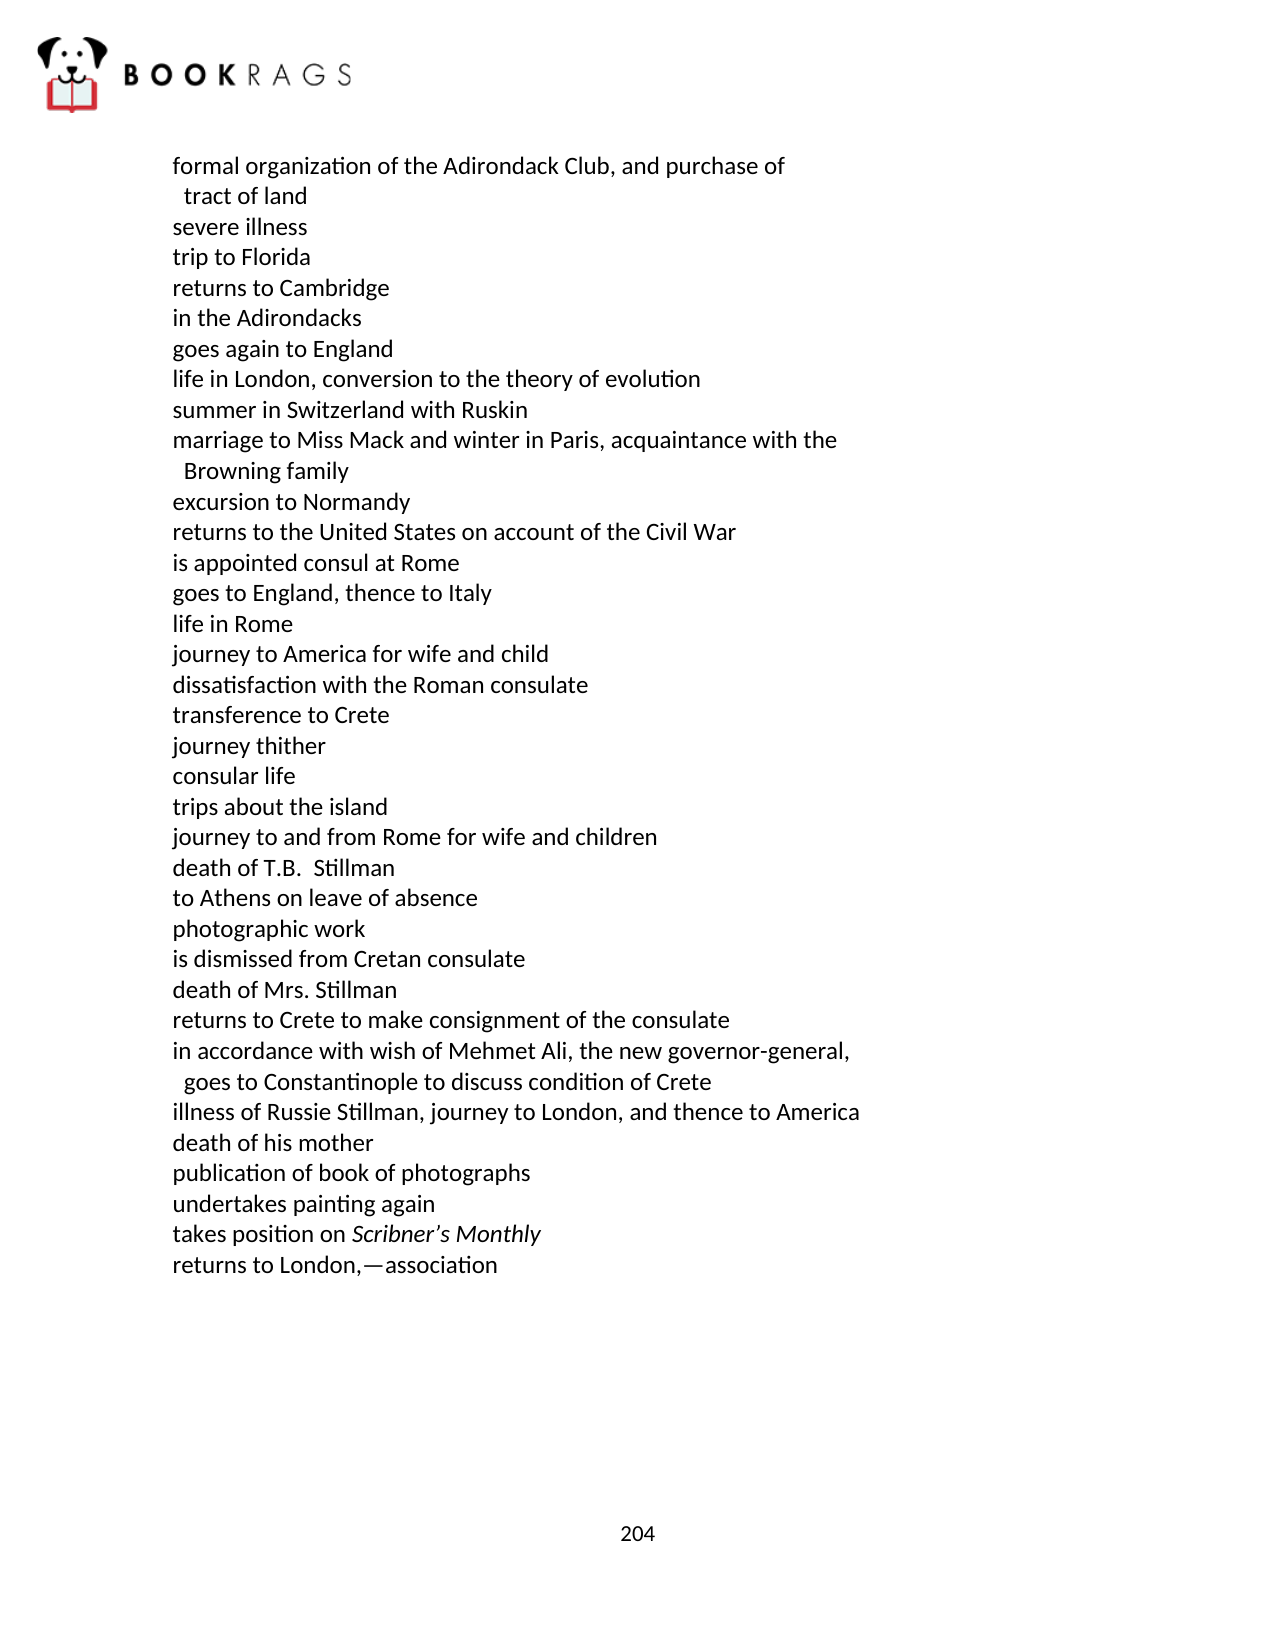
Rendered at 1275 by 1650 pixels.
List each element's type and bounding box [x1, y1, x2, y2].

picture [37, 37, 351, 113]
text [150, 150, 1125, 1279]
